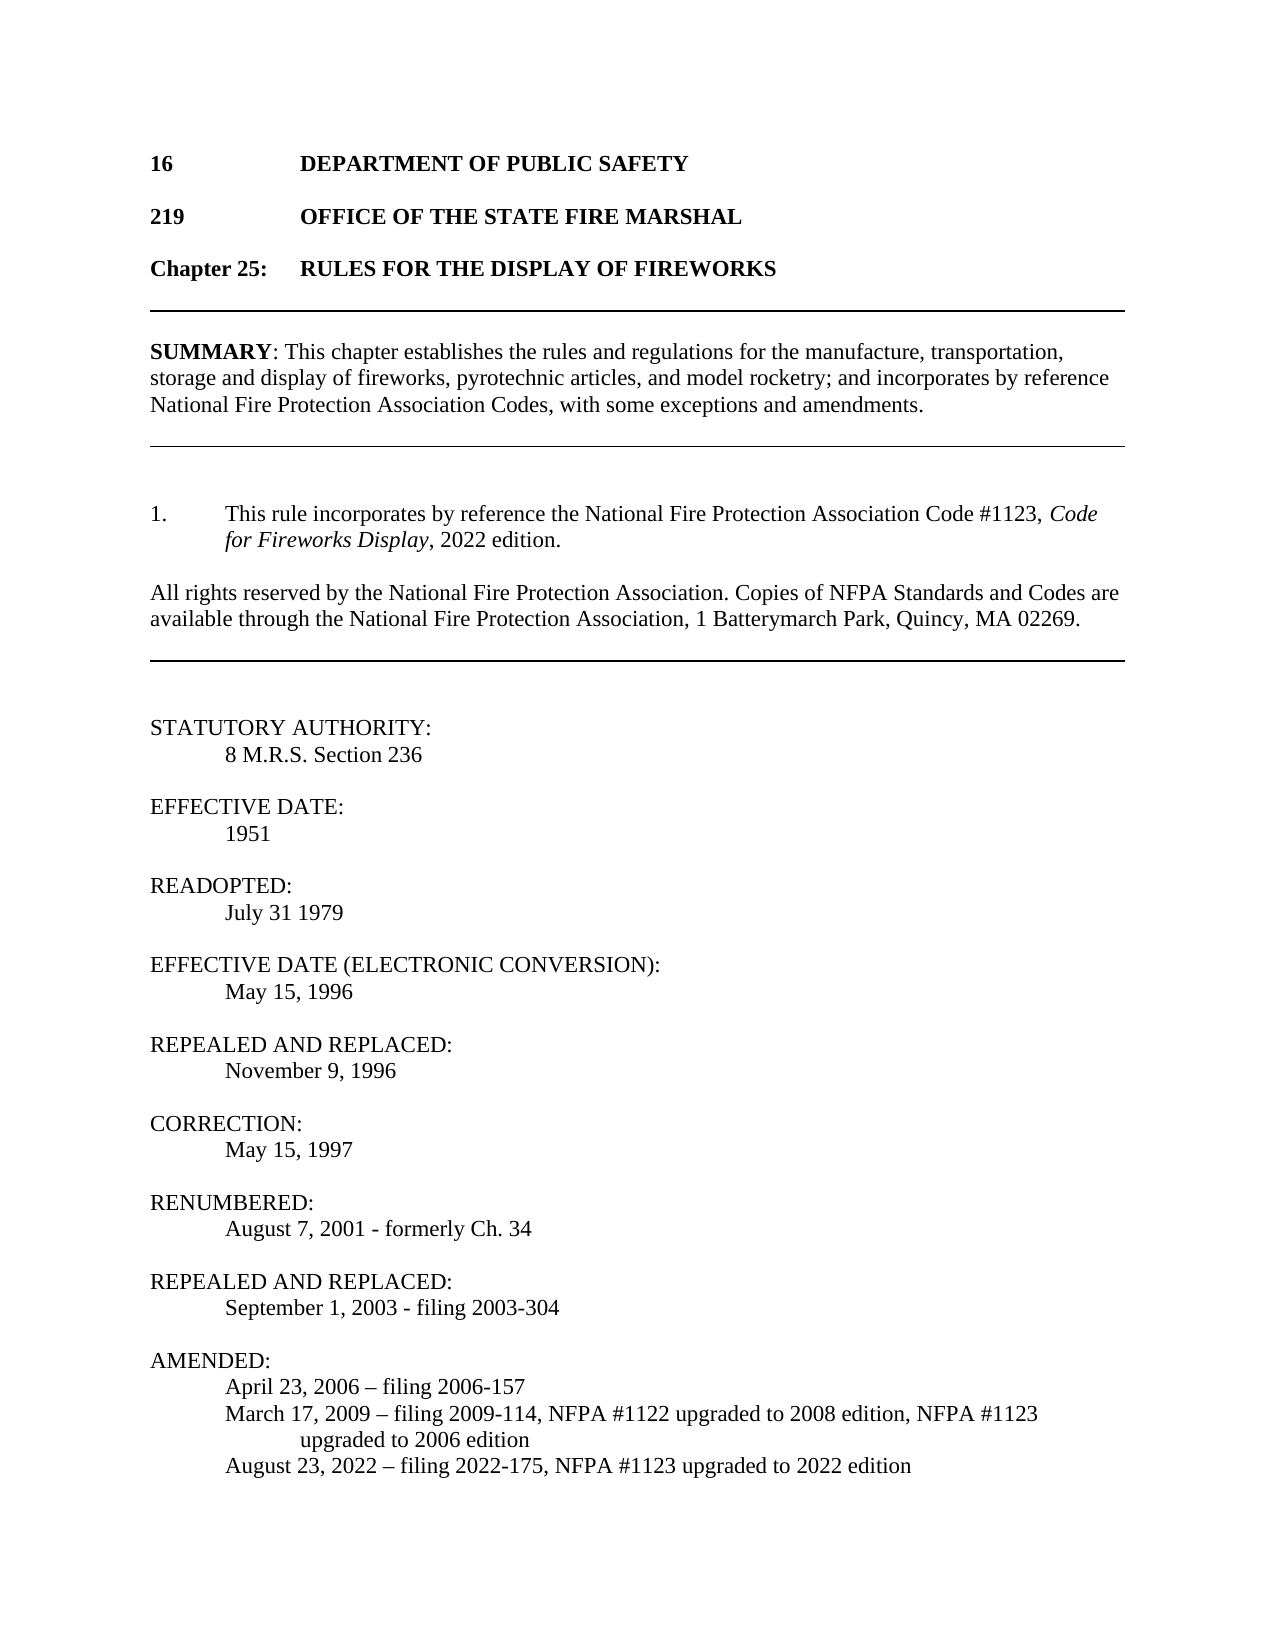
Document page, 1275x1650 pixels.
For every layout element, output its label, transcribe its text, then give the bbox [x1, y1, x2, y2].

text REPEALED AND REPLACED: [150, 1031, 1125, 1057]
text STATUTORY AUTHORITY: [150, 714, 1125, 741]
text - filing 2003-304 [150, 1294, 1125, 1321]
text EFFECTIVE DATE (ELECTRONIC CONVERSION): [150, 952, 1125, 978]
text 219 OFFICE OF THE STATE FIRE MARSHAL [150, 203, 1125, 229]
text – filing 2006-157 [150, 1373, 1125, 1399]
text Chapter 25: RULES FOR THE DISPLAY OF FIREWORKS [150, 255, 1125, 282]
text EFFECTIVE DATE: [150, 793, 1125, 820]
text - formerly Ch. 34 [150, 1215, 1125, 1241]
text August 23, 2022 – filing 2022-175, NFPA #1123 upgraded to 2022 edition [150, 1452, 1125, 1479]
text CORRECTION: [150, 1110, 1125, 1136]
text – filing 2009-114, NFPA #1122 upgraded to 2008 edition, NFPA #1123 upgraded to 2006 edition [150, 1399, 1125, 1452]
text RENUMBERED: [150, 1189, 1125, 1215]
text AMENDED: [150, 1347, 1125, 1373]
text 16 DEPARTMENT OF PUBLIC SAFETY [150, 150, 1125, 176]
text All rights reserved by the National Fire Protection Association. Copies of NFPA Standards and Codes are available through the National Fire Protection Association, 1 Batterymarch Park, . [150, 579, 1125, 632]
text 1. This rule incorporates by reference the National Fire Protection Association Code #1123, Code for Fireworks Display, 2022 edition. [150, 500, 1125, 553]
text SUMMARY: This chapter establishes the rules and regulations for the manufacture, transportation, storage and display of fireworks, pyrotechnic articles, and model rocketry; and incorporates by reference National Fire Protection Association Codes, with some exceptions and amendments. [150, 338, 1125, 417]
text READOPTED: [150, 872, 1125, 899]
text REPEALED AND REPLACED: [150, 1268, 1125, 1294]
text 1951 [150, 820, 1125, 846]
text 8 M.R.S. Section 236 [150, 741, 1125, 767]
